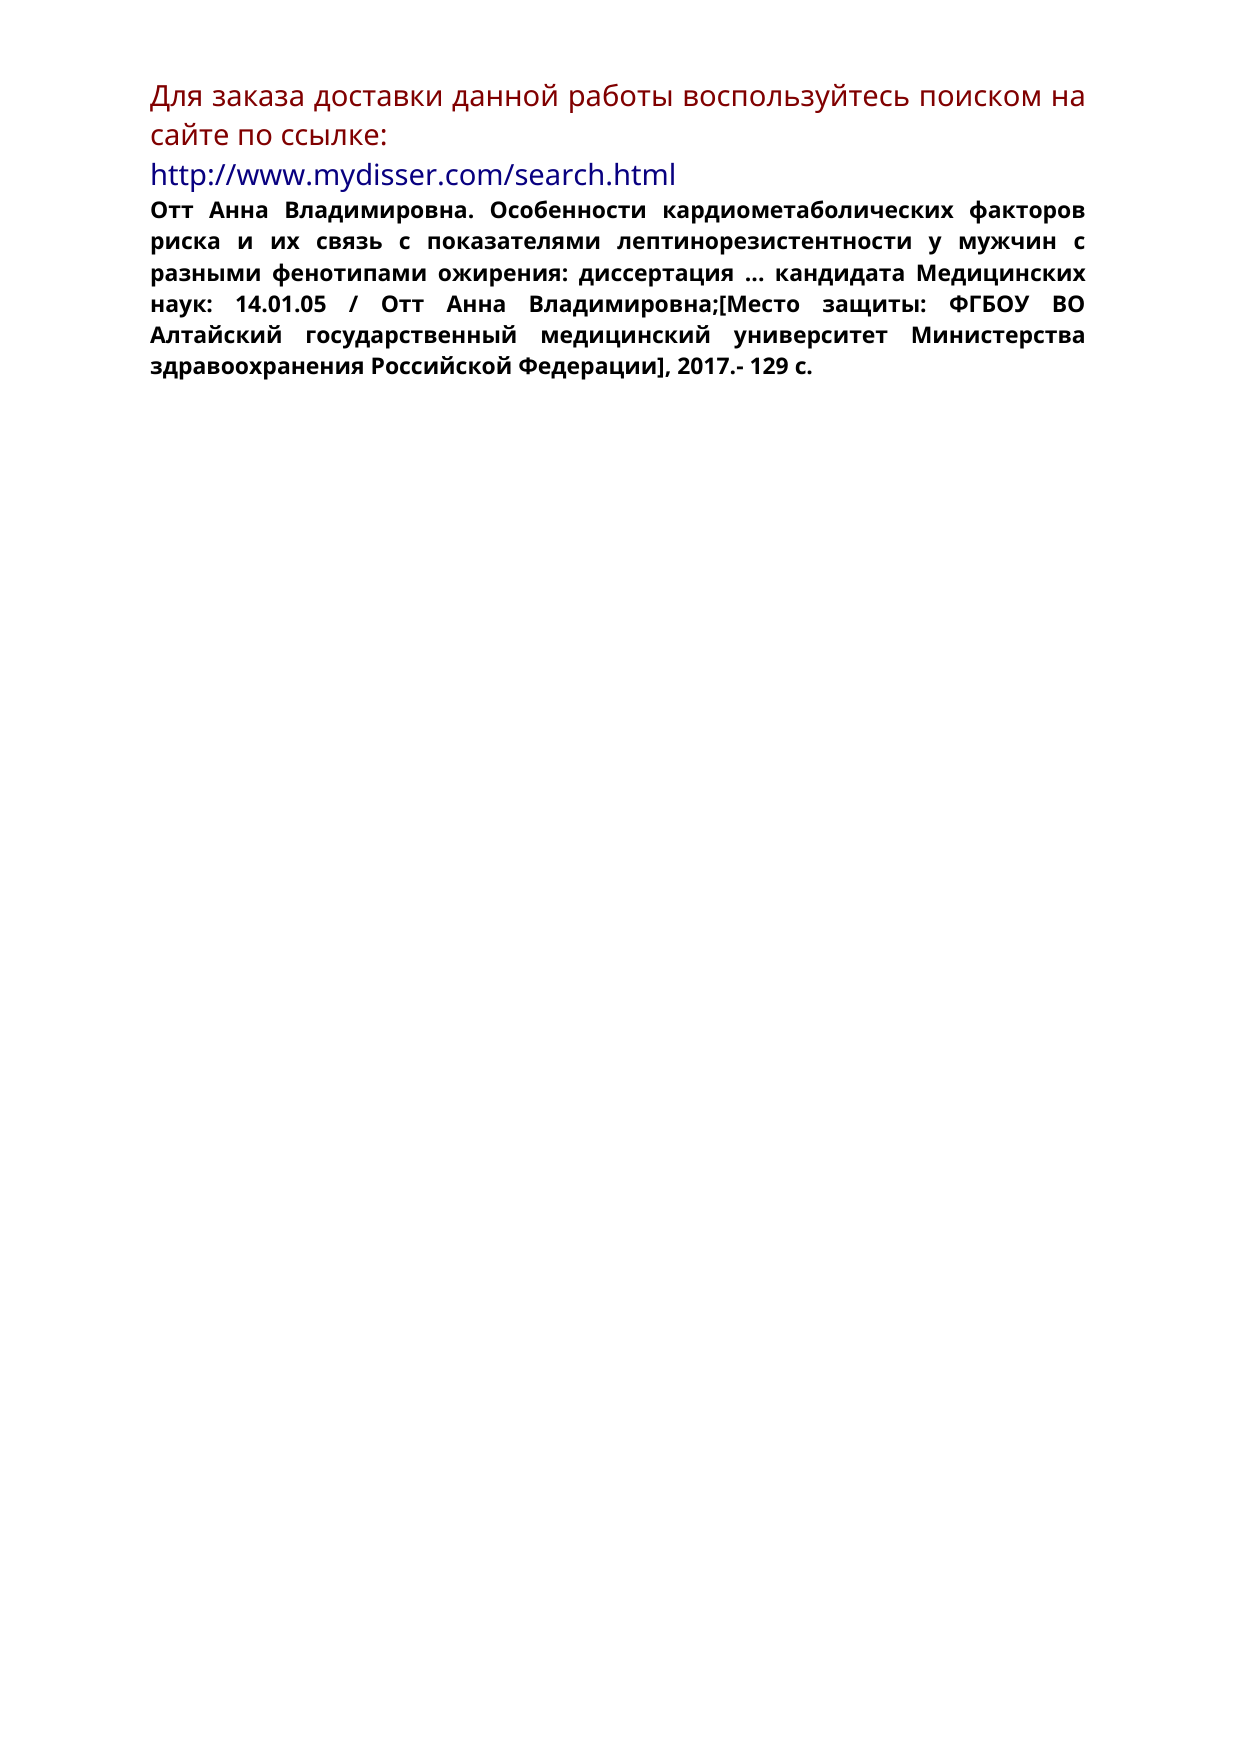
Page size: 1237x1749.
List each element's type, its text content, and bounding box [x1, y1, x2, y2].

text Отт Анна Владимировна. Особенности кардиометаболических факторов риска и их связь с показателями лептинорезистентности у мужчин с разными фенотипами ожирения: диссертация ... кандидата Медицинских наук: 14.01.05 / Отт Анна Владимировна;[Место защиты: ФГБОУ ВО Алтайский государственный медицинский университет Министерства здравоохранения Российской Федерации], 2017.- 129 с. [150, 194, 1086, 382]
